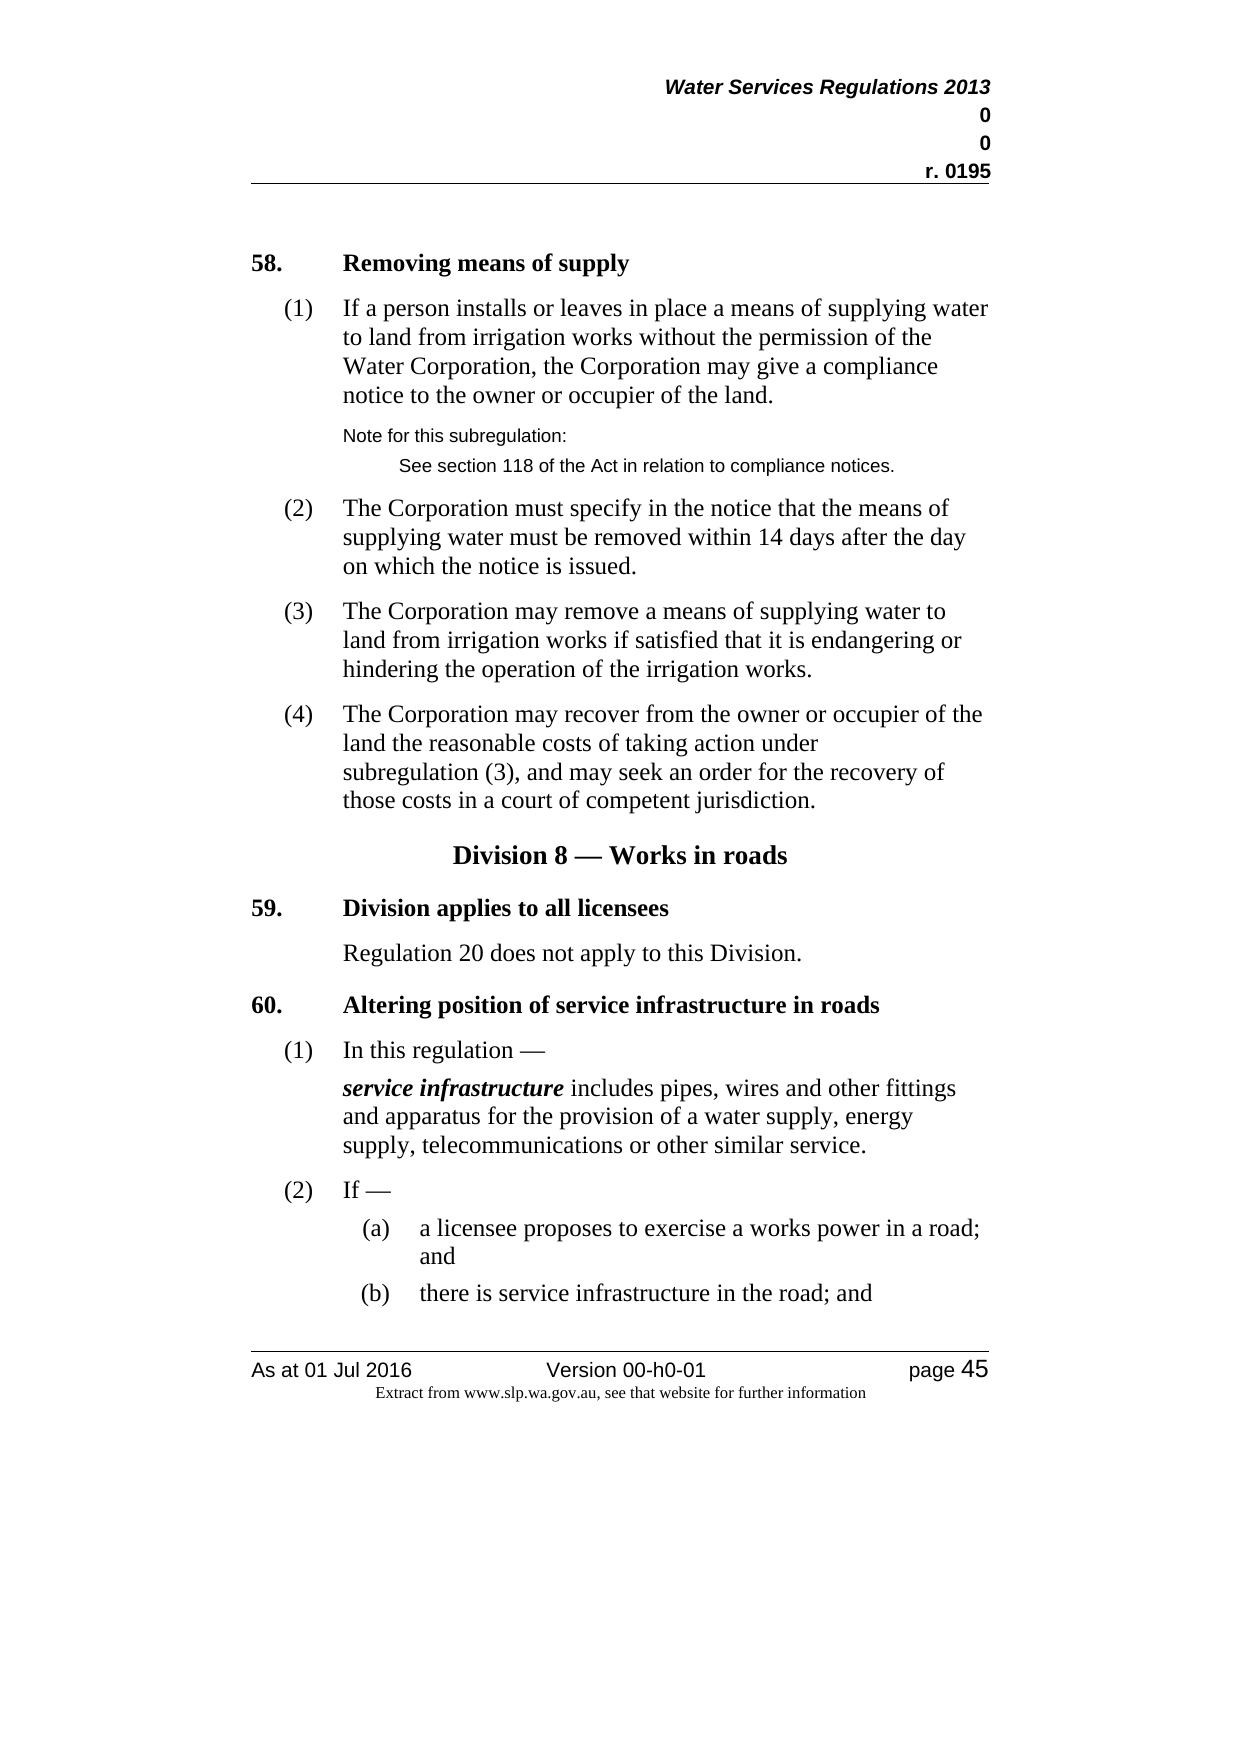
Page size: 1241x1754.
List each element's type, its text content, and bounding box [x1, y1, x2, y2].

subtitle Division 8 — Works in roads [251, 839, 989, 870]
subtitle 60. Altering position of service infrastructure in roads [251, 990, 989, 1019]
text See section 118 of the Act in relation to compliance notices. [251, 455, 989, 477]
text (1) In this regulation — [251, 1036, 989, 1064]
text (a) a licensee proposes to exercise a works power in a road; and [251, 1213, 989, 1270]
text (4) The Corporation may recover from the owner or occupier of the land the reasonable costs of taking action under subregulation (3), and may seek an order for the recovery of those costs in a court of competent jurisdiction. [251, 699, 989, 814]
text (2) If — [251, 1176, 989, 1204]
subtitle 58. Removing means of supply [251, 248, 989, 277]
text service infrastructure includes pipes, wires and other fittings and apparatus for the provision of a water supply, energy supply, telecommunications or other similar service. [251, 1073, 989, 1159]
text (b) there is service infrastructure in the road; and [251, 1278, 989, 1307]
subtitle 59. Division applies to all licensees [251, 893, 989, 922]
subtitle Note for this subregulation: [251, 425, 989, 447]
text Regulation 20 does not apply to this Division. [251, 938, 989, 967]
text (3) The Corporation may remove a means of supplying water to land from irrigation works if satisfied that it is endangering or hindering the operation of the irrigation works. [251, 596, 989, 682]
text (1) If a person installs or leaves in place a means of supplying water to land from irrigation works without the permission of the Water Corporation, the Corporation may give a compliance notice to the owner or occupier of the land. [251, 293, 989, 408]
text (2) The Corporation must specify in the notice that the means of supplying water must be removed within 14 days after the day on which the notice is issued. [251, 493, 989, 579]
